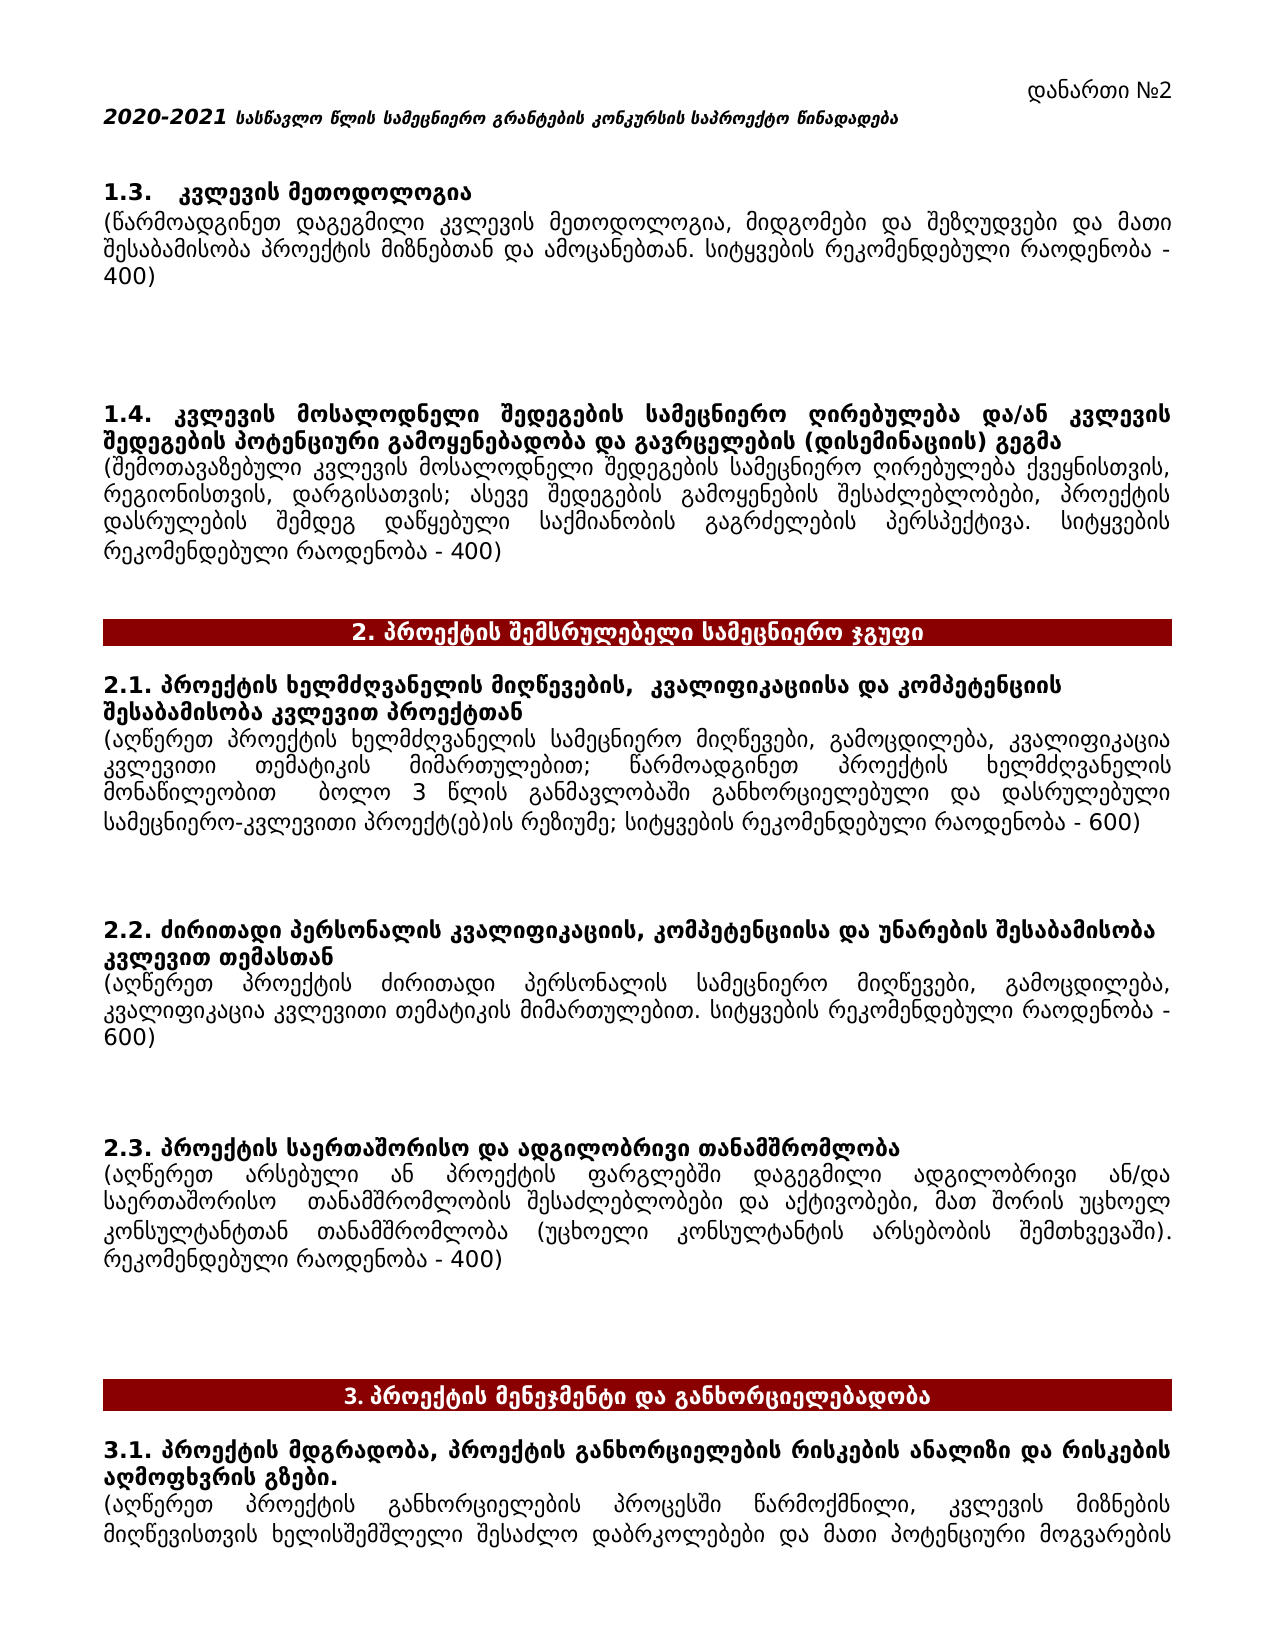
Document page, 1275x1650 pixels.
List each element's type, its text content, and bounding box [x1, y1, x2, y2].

text 2.2. ძირითადი პერსონალის კვალიფიკაციის, კომპეტენციისა და უნარების შესაბამისობა კვლევით თემასთან [103, 917, 1172, 970]
text (აღწერეთ პროექტის ძირითადი პერსონალის სამეცნიერო მიღწევები, გამოცდილება, კვალიფიკაცია კვლევითი თემატიკის მიმართულებით. სიტყვების რეკომენდებული რაოდენობა - 600) [103, 970, 1172, 1050]
text 2. პროექტის შემსრულებელი სამეცნიერო ჯგუფი [103, 619, 1172, 646]
text (აღწერეთ პროექტის ხელმძღვანელის სამეცნიერო მიღწევები, გამოცდილება, კვალიფიკაცია კვლევითი თემატიკის მიმართულებით; წარმოადგინეთ პროექტის ხელმძღვანელის მონაწილეობით ბოლო 3 წლის განმავლობაში განხორციელებული და დასრულებული სამეცნიერო-კვლევითი პროექტ(ებ)ის რეზიუმე; სიტყვების რეკომენდებული რაოდენობა - 600) [103, 726, 1172, 837]
text 2.1. პროექტის ხელმძღვანელის მიღწევების, კვალიფიკაციისა და კომპეტენციის შესაბამისობა კვლევით პროექტთან [103, 672, 1172, 726]
text 3.1. პროექტის მდგრადობა, პროექტის განხორციელების რისკების ანალიზი და რისკების აღმოფხვრის გზები. [103, 1437, 1172, 1491]
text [103, 1491, 1172, 1549]
list 3. პროექტის მენეჯმენტი და განხორციელებადობა [103, 1379, 1172, 1411]
list 1.4. კვლევის მოსალოდნელი შედეგების სამეცნიერო ღირებულება და/ან კვლევის შედეგების პოტენციური გამოყენებადობა და გავრცელების (დისემინაციის) გეგმა [103, 401, 1172, 454]
text 1.3. კვლევის მეთოდოლოგია [103, 179, 1172, 205]
text (წარმოადგინეთ დაგეგმილი კვლევის მეთოდოლოგია, მიდგომები და შეზღუდვები და მათი შესაბამისობა პროექტის მიზნებთან და ამოცანებთან. სიტყვების რეკომენდებული რაოდენობა - 400) [103, 205, 1172, 290]
text 2.3. პროექტის საერთაშორისო და ადგილობრივი თანამშრომლობა [103, 1135, 1172, 1162]
text (აღწერეთ არსებული ან პროექტის ფარგლებში დაგეგმილი ადგილობრივი ან/და საერთაშორისო თანამშრომლობის შესაძლებლობები და აქტივობები, მათ შორის უცხოელ კონსულტანტთან თანამშრომლობა (უცხოელი კონსულტანტის არსებობის შემთხვევაში). რეკომენდებული რაოდენობა - 400) [103, 1162, 1172, 1273]
text (შემოთავაზებული კვლევის მოსალოდნელი შედეგების სამეცნიერო ღირებულება ქვეყნისთვის, რეგიონისთვის, დარგისათვის; ასევე შედეგების გამოყენების შესაძლებლობები, პროექტის დასრულების შემდეგ დაწყებული საქმიანობის გაგრძელების პერსპექტივა. სიტყვების რეკომენდებული რაოდენობა - 400) [103, 454, 1172, 566]
